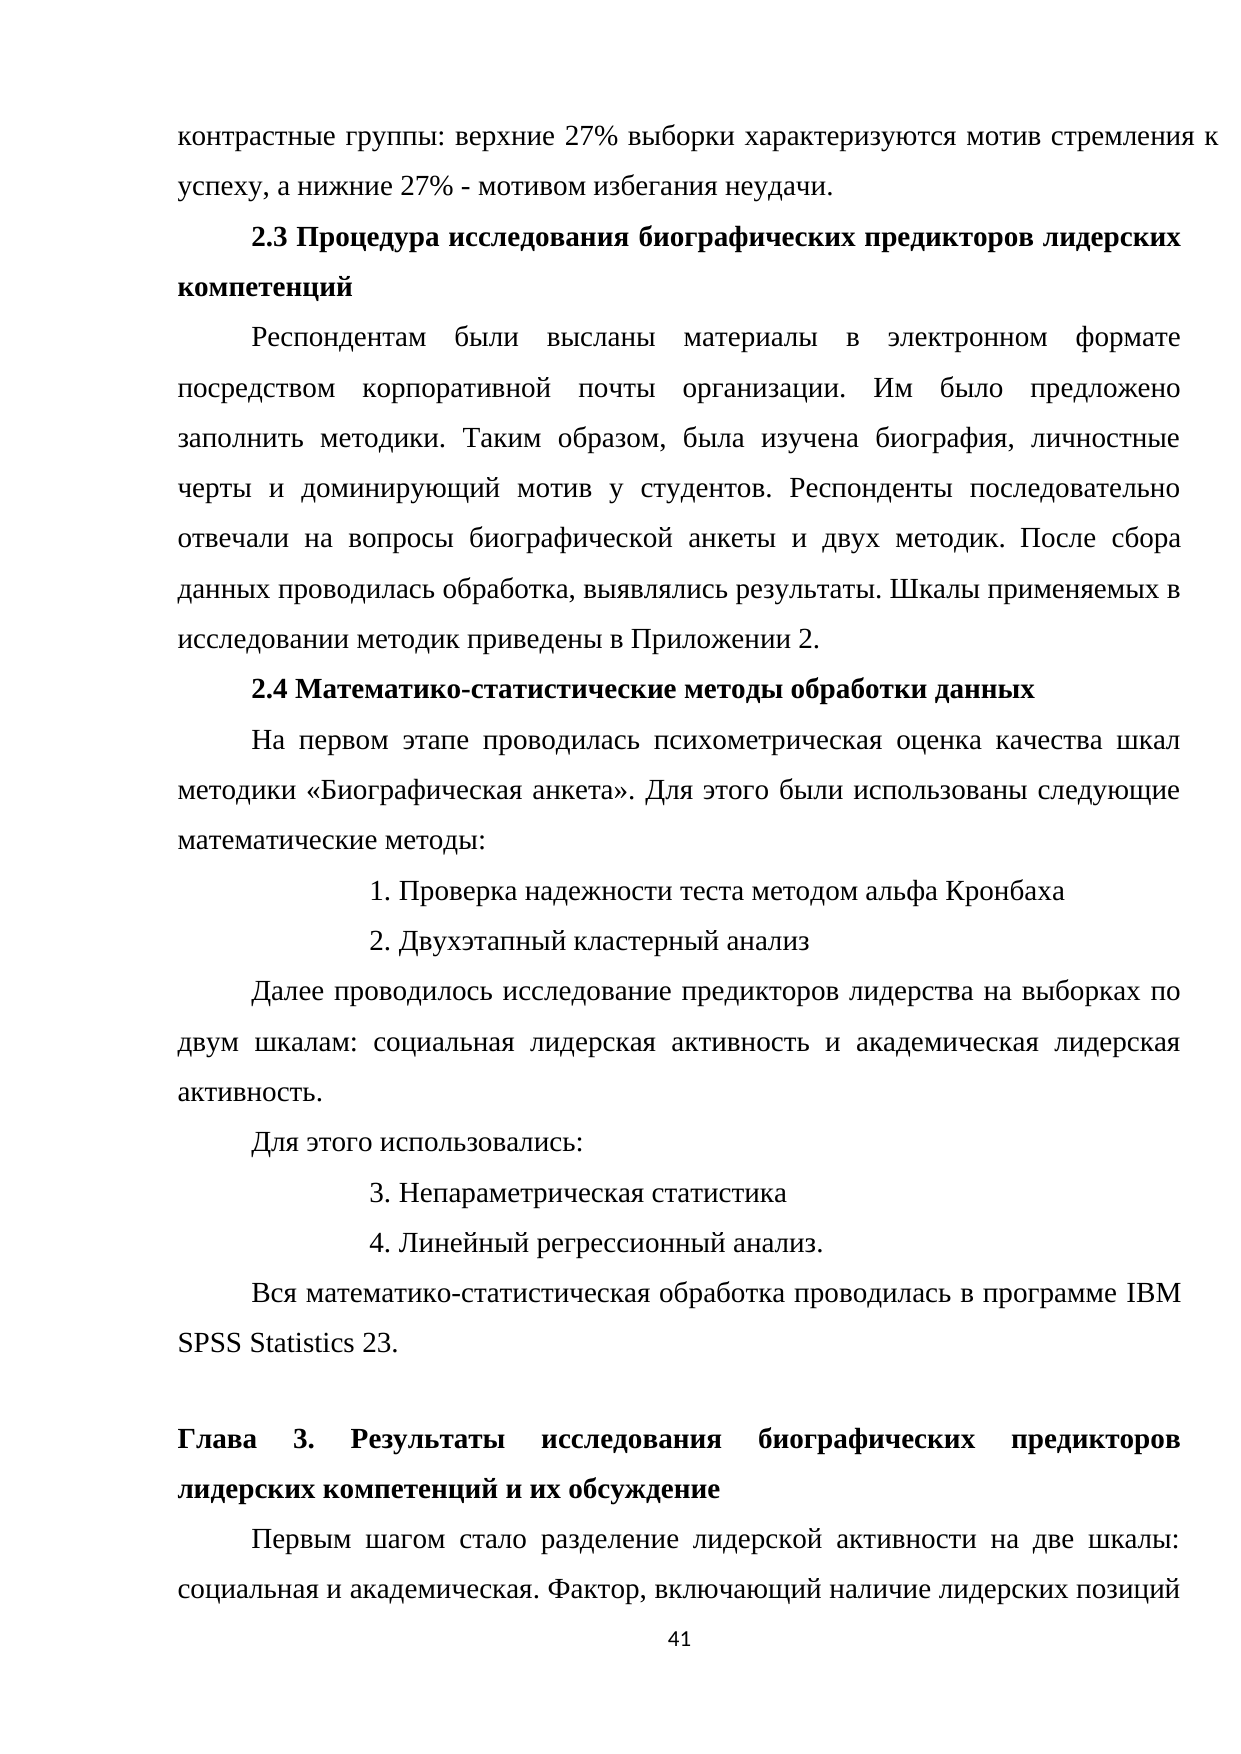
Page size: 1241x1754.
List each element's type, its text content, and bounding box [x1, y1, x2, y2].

list Линейный регрессионный анализ. [295, 1225, 1181, 1258]
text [177, 118, 1220, 202]
text Респондентам были высланы материалы в электронном формате посредством корпоративной почты организации. Им было предложено заполнить методики. Таким образом, была изучена биография, личностные черты и доминирующий мотив у студентов. Респонденты последовательно отвечали на вопросы биографической анкеты и двух методик. После сбора данных проводилась обработка, выявлялись результаты. Шкалы применяемых в исследовании методик приведены в Приложении 2. [177, 319, 1181, 655]
list Проверка надежности теста методом альфа Кронбаха [295, 873, 1181, 906]
list Непараметрическая статистика [295, 1175, 1181, 1208]
text Вся математико-статистическая обработка проводилась в программе IBM SPSS Statistics 23. [177, 1275, 1181, 1359]
text Глава 3. Результаты исследования биографических предикторов лидерских компетенций и их обсуждение [177, 1376, 1181, 1504]
subtitle 2.3 Процедура исследования биографических предикторов лидерских компетенций [177, 219, 1181, 303]
list Двухэтапный кластерный анализ [295, 923, 1181, 957]
text На первом этапе проводилась психометрическая оценка качества шкал методики «Биографическая анкета». Для этого были использованы следующие математические методы: [177, 722, 1181, 856]
text Далее проводилось исследование предикторов лидерства на выборках по двум шкалам: социальная лидерская активность и академическая лидерская активность. [177, 973, 1181, 1108]
text Для этого использовались: [177, 1124, 1181, 1158]
subtitle 2.4 Математико-статистические методы обработки данных [177, 672, 1181, 705]
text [177, 1521, 1181, 1605]
